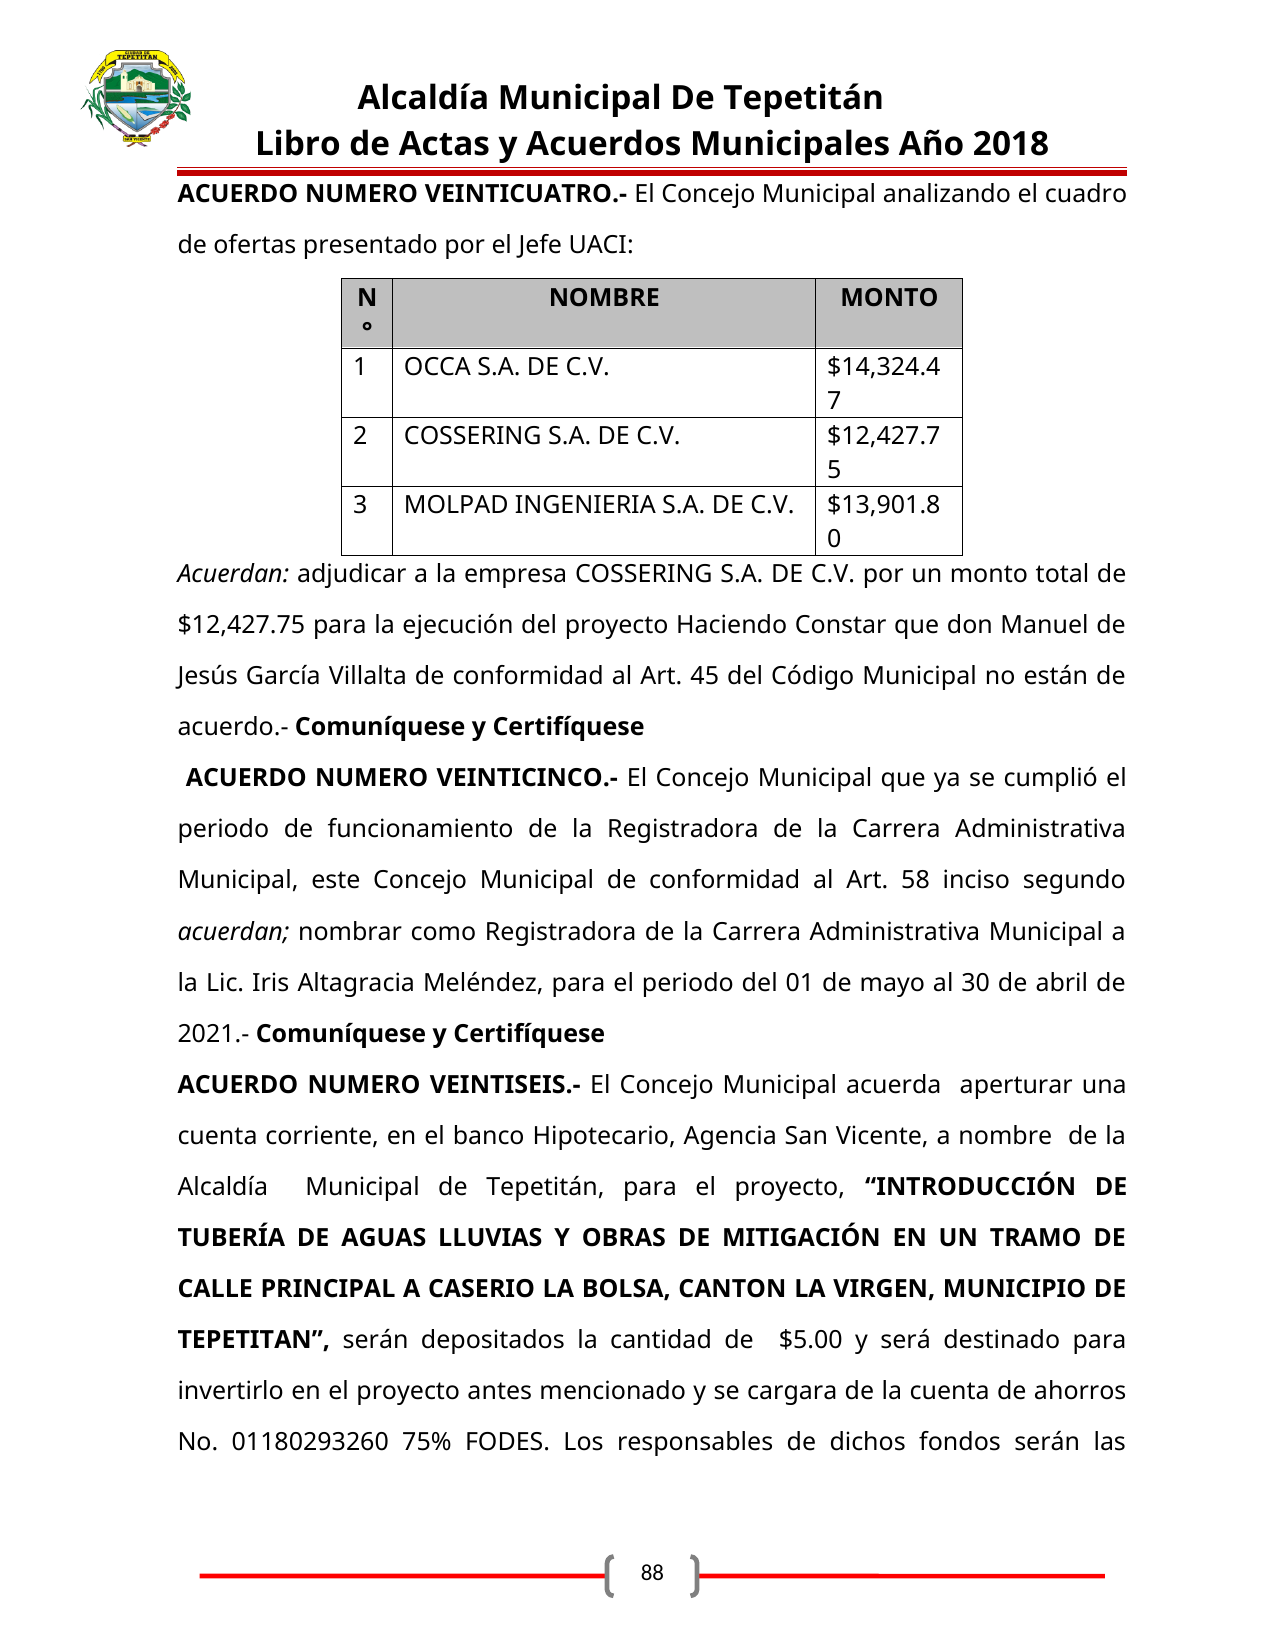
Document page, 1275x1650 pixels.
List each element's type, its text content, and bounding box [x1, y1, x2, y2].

text ACUERDO NUMERO VEINTICUATRO.- El Concejo Municipal analizando el cuadro de ofertas presentado por el Jefe UACI: [177, 176, 1127, 261]
text ACUERDO NUMERO VEINTICINCO.- El Concejo Municipal que ya se cumplió el periodo de funcionamiento de la Registradora de la Carrera Administrativa Municipal, este Concejo Municipal de conformidad al Art. 58 inciso segundo acuerdan; nombrar como Registradora de la Carrera Administrativa Municipal a la Lic. Iris Altagracia Meléndez, para el periodo del 01 de mayo al 30 de abril de 2021.- Comuníquese y Certifíquese [177, 760, 1127, 1049]
table_header MONTO [816, 279, 962, 347]
table_cell COSSERING S.A. DE C.V. [393, 418, 815, 486]
table_cell $13,901.80 [816, 487, 962, 555]
table_cell 3 [342, 487, 392, 555]
table_cell OCCA S.A. DE C.V. [393, 349, 815, 417]
table_cell $12,427.75 [816, 418, 962, 486]
table_header NOMBRE [393, 279, 815, 347]
picture [79, 50, 191, 147]
table_cell MOLPAD INGENIERIA S.A. DE C.V. [393, 487, 815, 555]
table_cell 2 [342, 418, 392, 486]
text Acuerdan: adjudicar a la empresa COSSERING S.A. DE C.V. por un monto total de $12,427.75 para la ejecución del proyecto Haciendo Constar que don Manuel de Jesús García Villalta de conformidad al Art. 45 del Código Municipal no están de acuerdo.- Comuníquese y Certifíquese [177, 556, 1127, 743]
table_cell $14,324.47 [816, 349, 962, 417]
table_header N° [342, 279, 392, 347]
table_cell 1 [342, 349, 392, 417]
